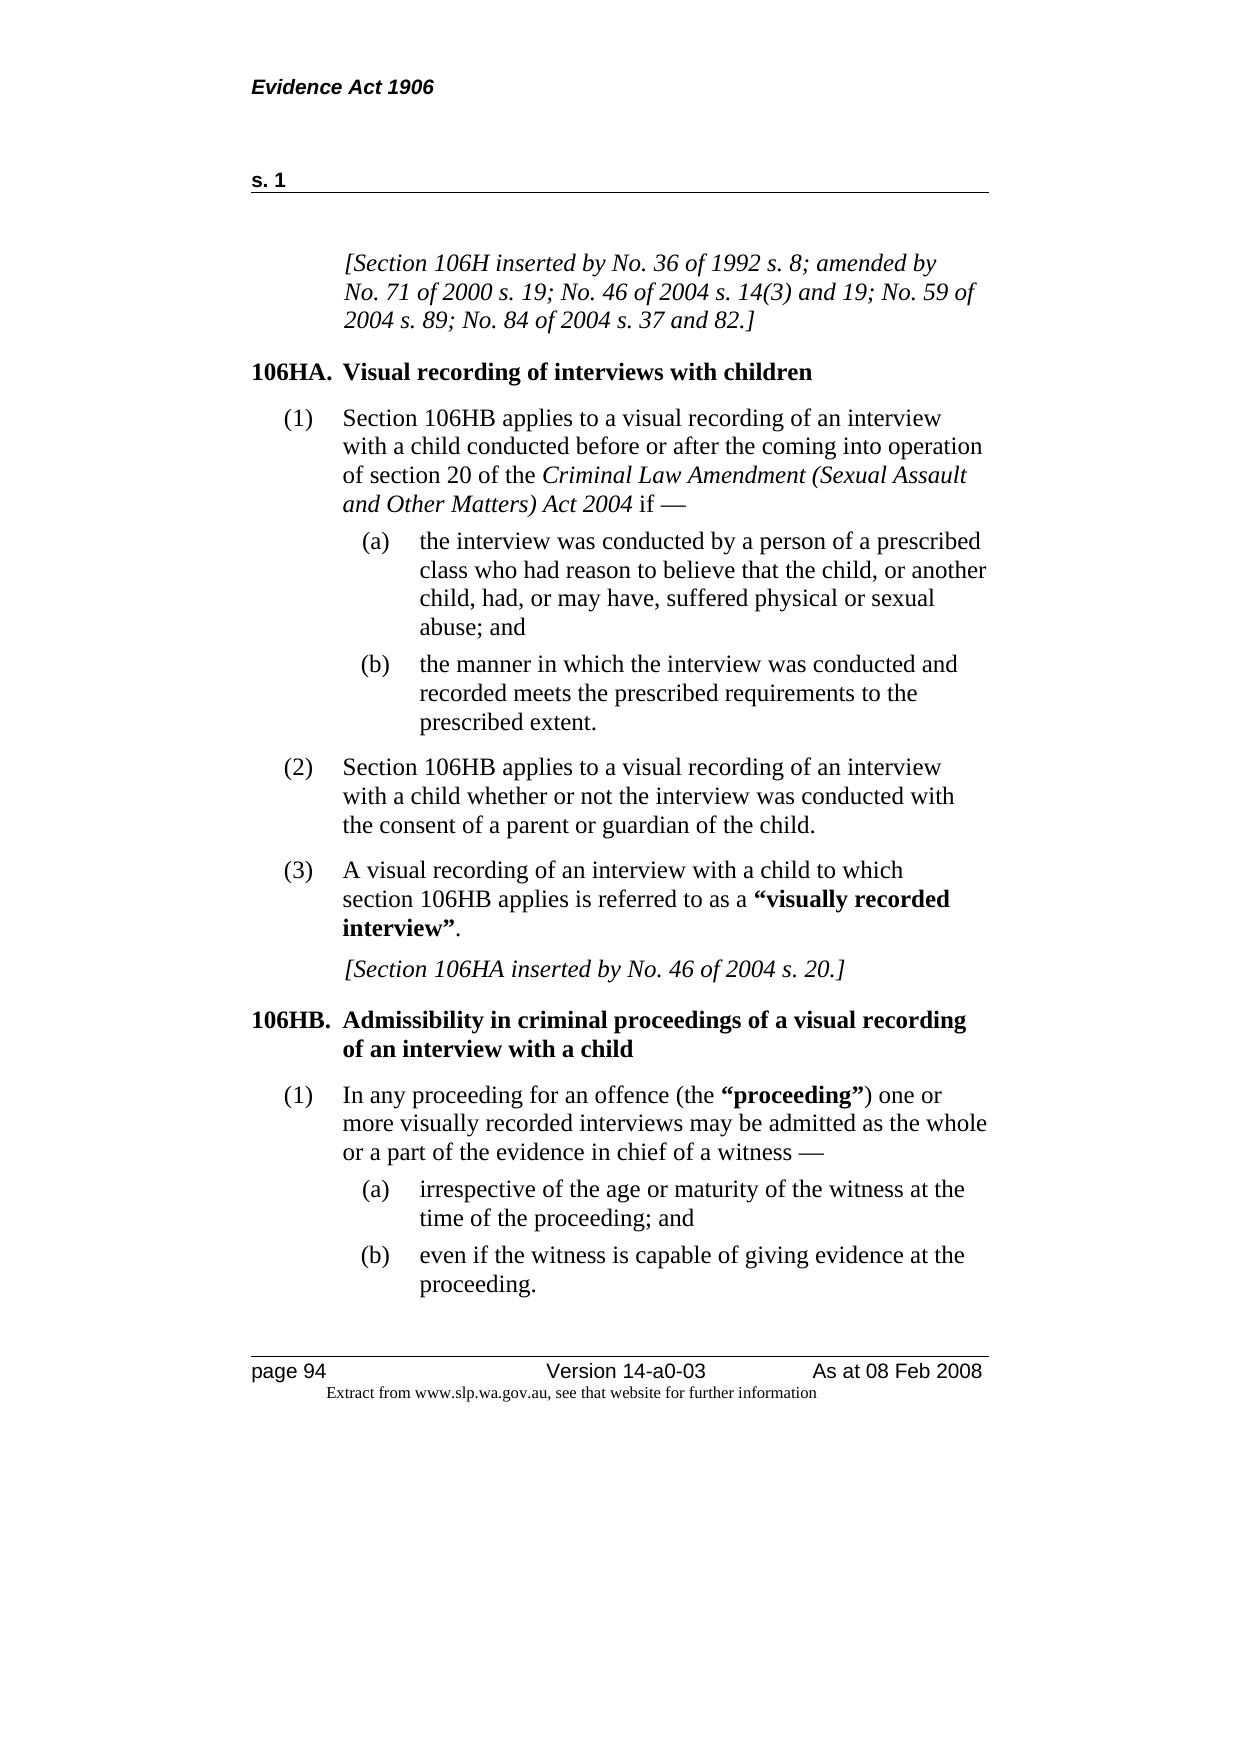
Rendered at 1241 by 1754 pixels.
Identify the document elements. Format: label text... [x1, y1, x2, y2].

text (3) A visual recording of an interview with a child to which section 106HB applies is referred to as a “visually recorded interview”. [251, 855, 989, 941]
text (1) Section 106HB applies to a visual recording of an interview with a child conducted before or after the coming into operation of section 20 of the Criminal Law Amendment (Sexual Assault and Other Matters) Act 2004 if — [251, 403, 989, 518]
text [Section 106HA inserted by No. 46 of 2004 s. 20.] [251, 954, 989, 983]
subtitle 106HA. Visual recording of interviews with children [251, 357, 989, 386]
subtitle 106HB. Admissibility in criminal proceedings of a visual recording of an interview with a child [251, 1006, 989, 1063]
text (2) Section 106HB applies to a visual recording of an interview with a child whether or not the interview was conducted with the consent of a parent or guardian of the child. [251, 752, 989, 838]
text (a) the interview was conducted by a person of a prescribed class who had reason to believe that the child, or another child, had, or may have, suffered physical or sexual abuse; and [251, 526, 989, 641]
text (b) the manner in which the interview was conducted and recorded meets the prescribed requirements to the prescribed extent. [251, 649, 989, 736]
text (a) irrespective of the age or maturity of the witness at the time of the proceeding; and [251, 1174, 989, 1232]
text (1) In any proceeding for an offence (the “proceeding”) one or more visually recorded interviews may be admitted as the whole or a part of the evidence in chief of a witness — [251, 1080, 989, 1166]
text (b) even if the witness is capable of giving evidence at the proceeding. [251, 1240, 989, 1298]
text [Section 106H inserted by No. 36 of 1992 s. 8; amended by No. 71 of 2000 s. 19; No. 46 of 2004 s. 14(3) and 19; No. 59 of 2004 s. 89; No. 84 of 2004 s. 37 and 82.] [251, 248, 989, 334]
